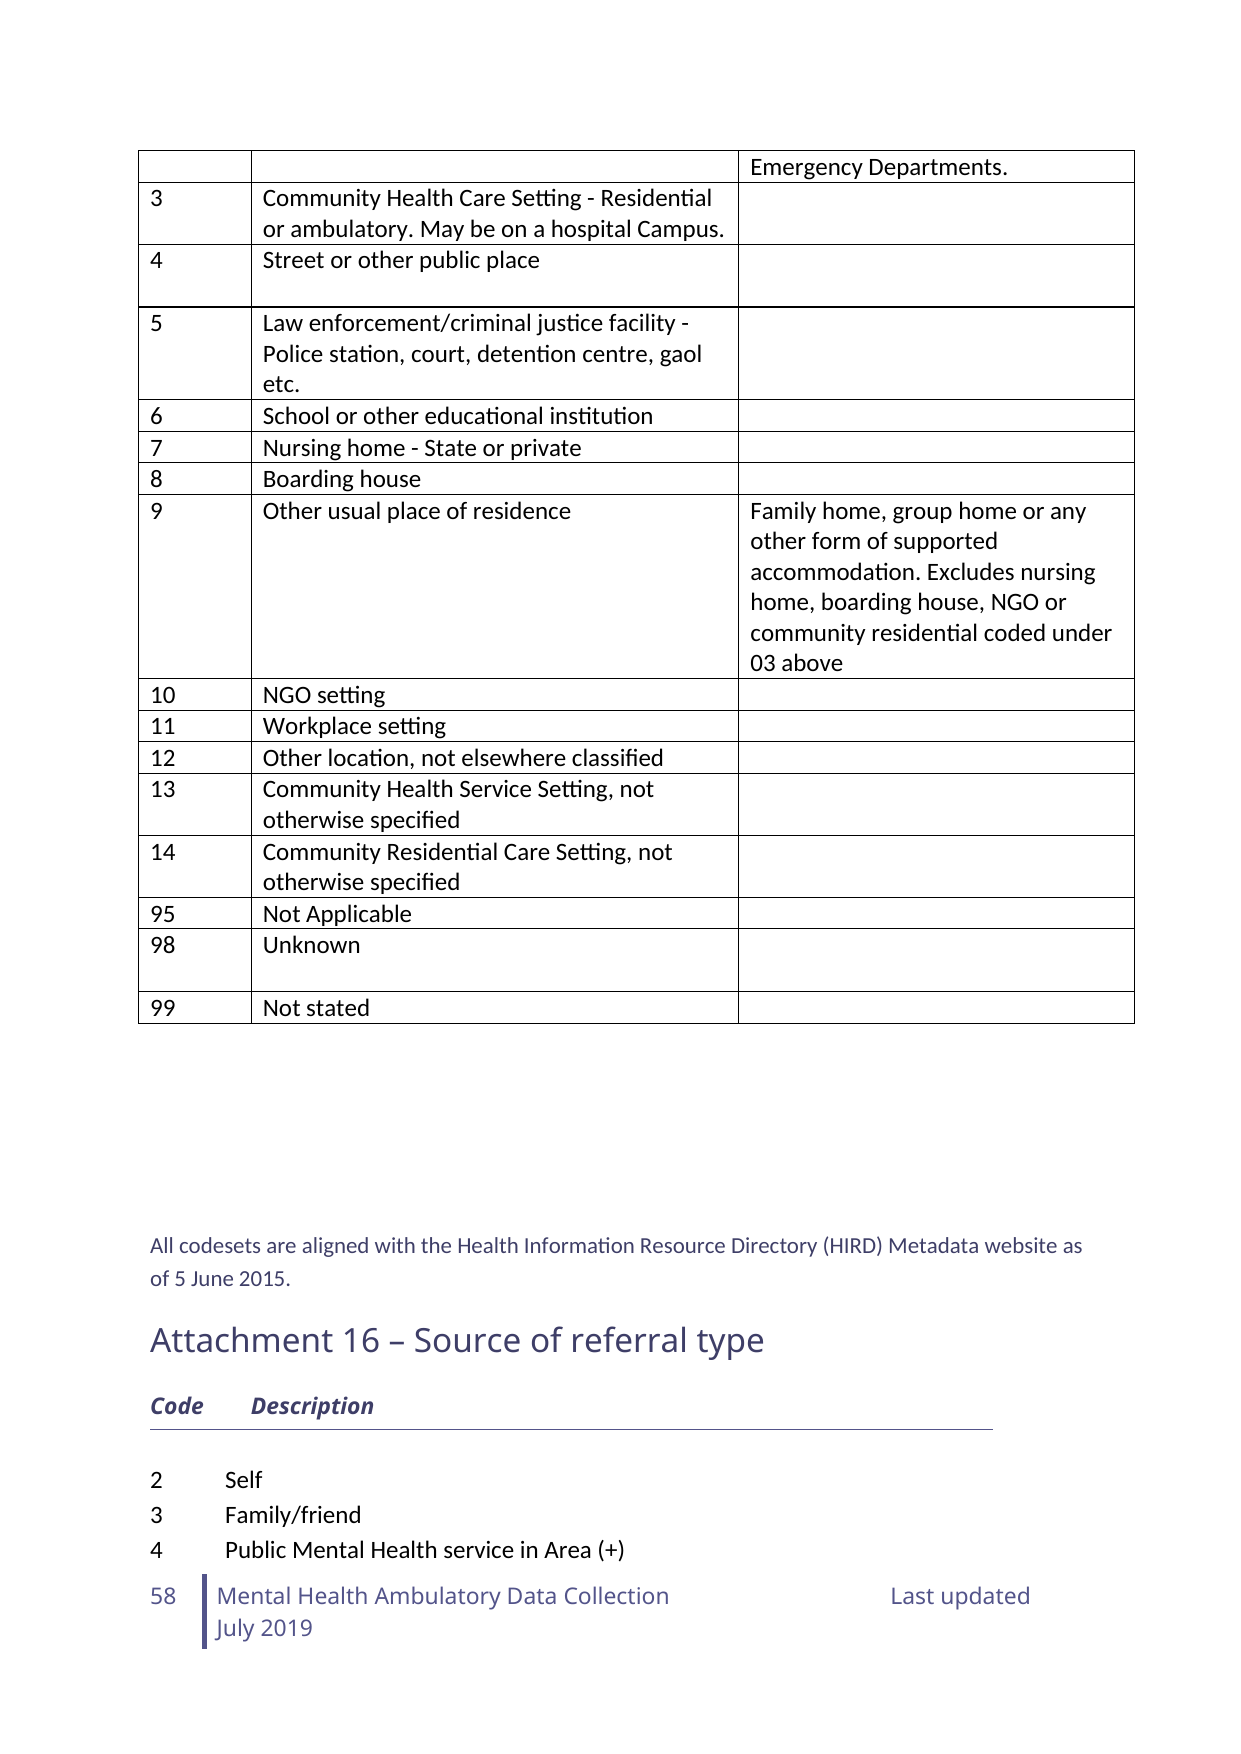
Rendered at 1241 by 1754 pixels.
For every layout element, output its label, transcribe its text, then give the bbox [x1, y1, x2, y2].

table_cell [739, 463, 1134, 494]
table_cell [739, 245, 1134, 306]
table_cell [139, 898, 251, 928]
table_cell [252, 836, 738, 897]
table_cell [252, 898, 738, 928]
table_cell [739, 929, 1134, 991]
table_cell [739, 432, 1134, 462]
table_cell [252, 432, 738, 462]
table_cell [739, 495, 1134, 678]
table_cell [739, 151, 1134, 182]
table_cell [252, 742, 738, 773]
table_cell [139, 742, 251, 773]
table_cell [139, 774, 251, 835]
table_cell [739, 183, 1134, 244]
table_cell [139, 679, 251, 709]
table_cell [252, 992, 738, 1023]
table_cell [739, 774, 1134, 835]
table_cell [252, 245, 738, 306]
text All codesets are aligned with the Health Information Resource Directory (HIRD) Metadata website as of 5 June 2015. [150, 1232, 1090, 1292]
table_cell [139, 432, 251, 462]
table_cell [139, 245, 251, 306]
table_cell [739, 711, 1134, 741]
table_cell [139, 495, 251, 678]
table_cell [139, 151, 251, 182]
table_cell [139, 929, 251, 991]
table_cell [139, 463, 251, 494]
text 2 Self [150, 1464, 1090, 1495]
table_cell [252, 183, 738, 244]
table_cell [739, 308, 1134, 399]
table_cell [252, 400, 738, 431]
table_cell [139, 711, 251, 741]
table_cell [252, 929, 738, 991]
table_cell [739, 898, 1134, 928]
text Attachment 16 – Source of referral type [150, 1317, 1090, 1362]
text Code Description [150, 1390, 993, 1429]
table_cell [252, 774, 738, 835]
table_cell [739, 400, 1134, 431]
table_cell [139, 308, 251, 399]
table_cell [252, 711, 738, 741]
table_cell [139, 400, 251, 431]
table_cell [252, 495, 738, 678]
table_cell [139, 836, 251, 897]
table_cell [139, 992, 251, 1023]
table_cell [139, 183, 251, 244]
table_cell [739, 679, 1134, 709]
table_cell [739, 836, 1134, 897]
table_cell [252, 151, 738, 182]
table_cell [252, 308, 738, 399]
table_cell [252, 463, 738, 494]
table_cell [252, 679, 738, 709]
text 4 Public Mental Health service in Area (+) [150, 1534, 1090, 1565]
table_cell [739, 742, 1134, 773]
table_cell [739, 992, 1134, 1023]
text 3 Family/friend [150, 1499, 1090, 1530]
